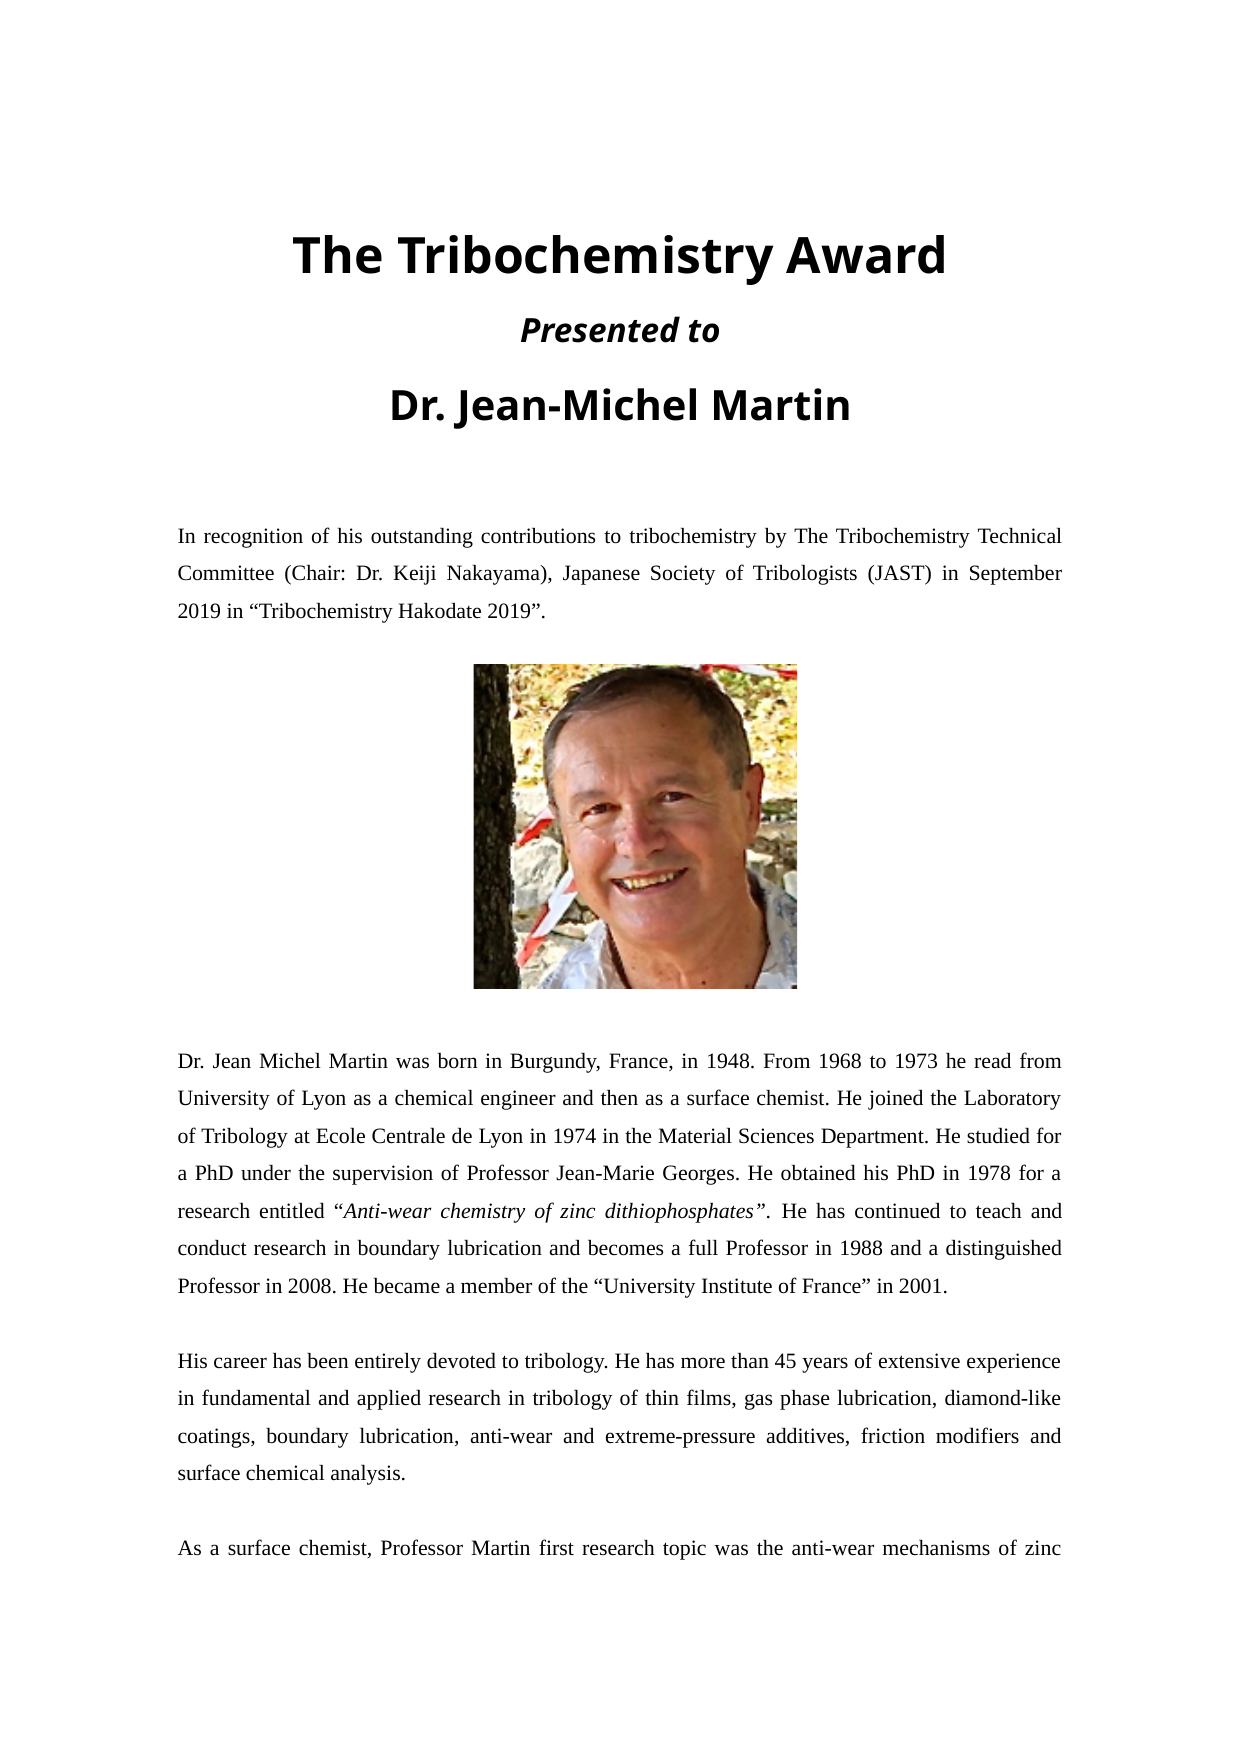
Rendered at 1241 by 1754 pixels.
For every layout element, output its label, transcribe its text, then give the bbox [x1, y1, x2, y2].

text In recognition of his outstanding contributions to tribochemistry by The Tribochemistry Technical Committee (Chair: Dr. Keiji Nakayama), Japanese Society of Tribologists (JAST) in September 2019 in “Tribochemistry Hakodate 2019”. [177, 517, 1063, 629]
text Presented to [177, 292, 1063, 367]
picture [473, 664, 798, 989]
text Dr. Jean-Michel Martin [177, 367, 1063, 442]
text Dr. Jean Michel Martin was born in Burgundy, France, in 1948. From 1968 to 1973 he read from University of Lyon as a chemical engineer and then as a surface chemist. He joined the Laboratory of Tribology at Ecole Centrale de Lyon in 1974 in the Material Sciences Department. He studied for a PhD under the supervision of Professor Jean-Marie Georges. He obtained his PhD in 1978 for a research entitled “Anti-wear chemistry of zinc dithiophosphates”. He has continued to teach and conduct research in boundary lubrication and becomes a full Professor in 1988 and a distinguished Professor in 2008. He became a member of the “University Institute of France” in 2001. [177, 1042, 1063, 1304]
text The Tribochemistry Award [177, 217, 1063, 292]
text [177, 1529, 1063, 1567]
text His career has been entirely devoted to tribology. He has more than 45 years of extensive experience in fundamental and applied research in tribology of thin films, gas phase lubrication, diamond-like coatings, boundary lubrication, anti-wear and extreme-pressure additives, friction modifiers and surface chemical analysis. [177, 1342, 1063, 1492]
